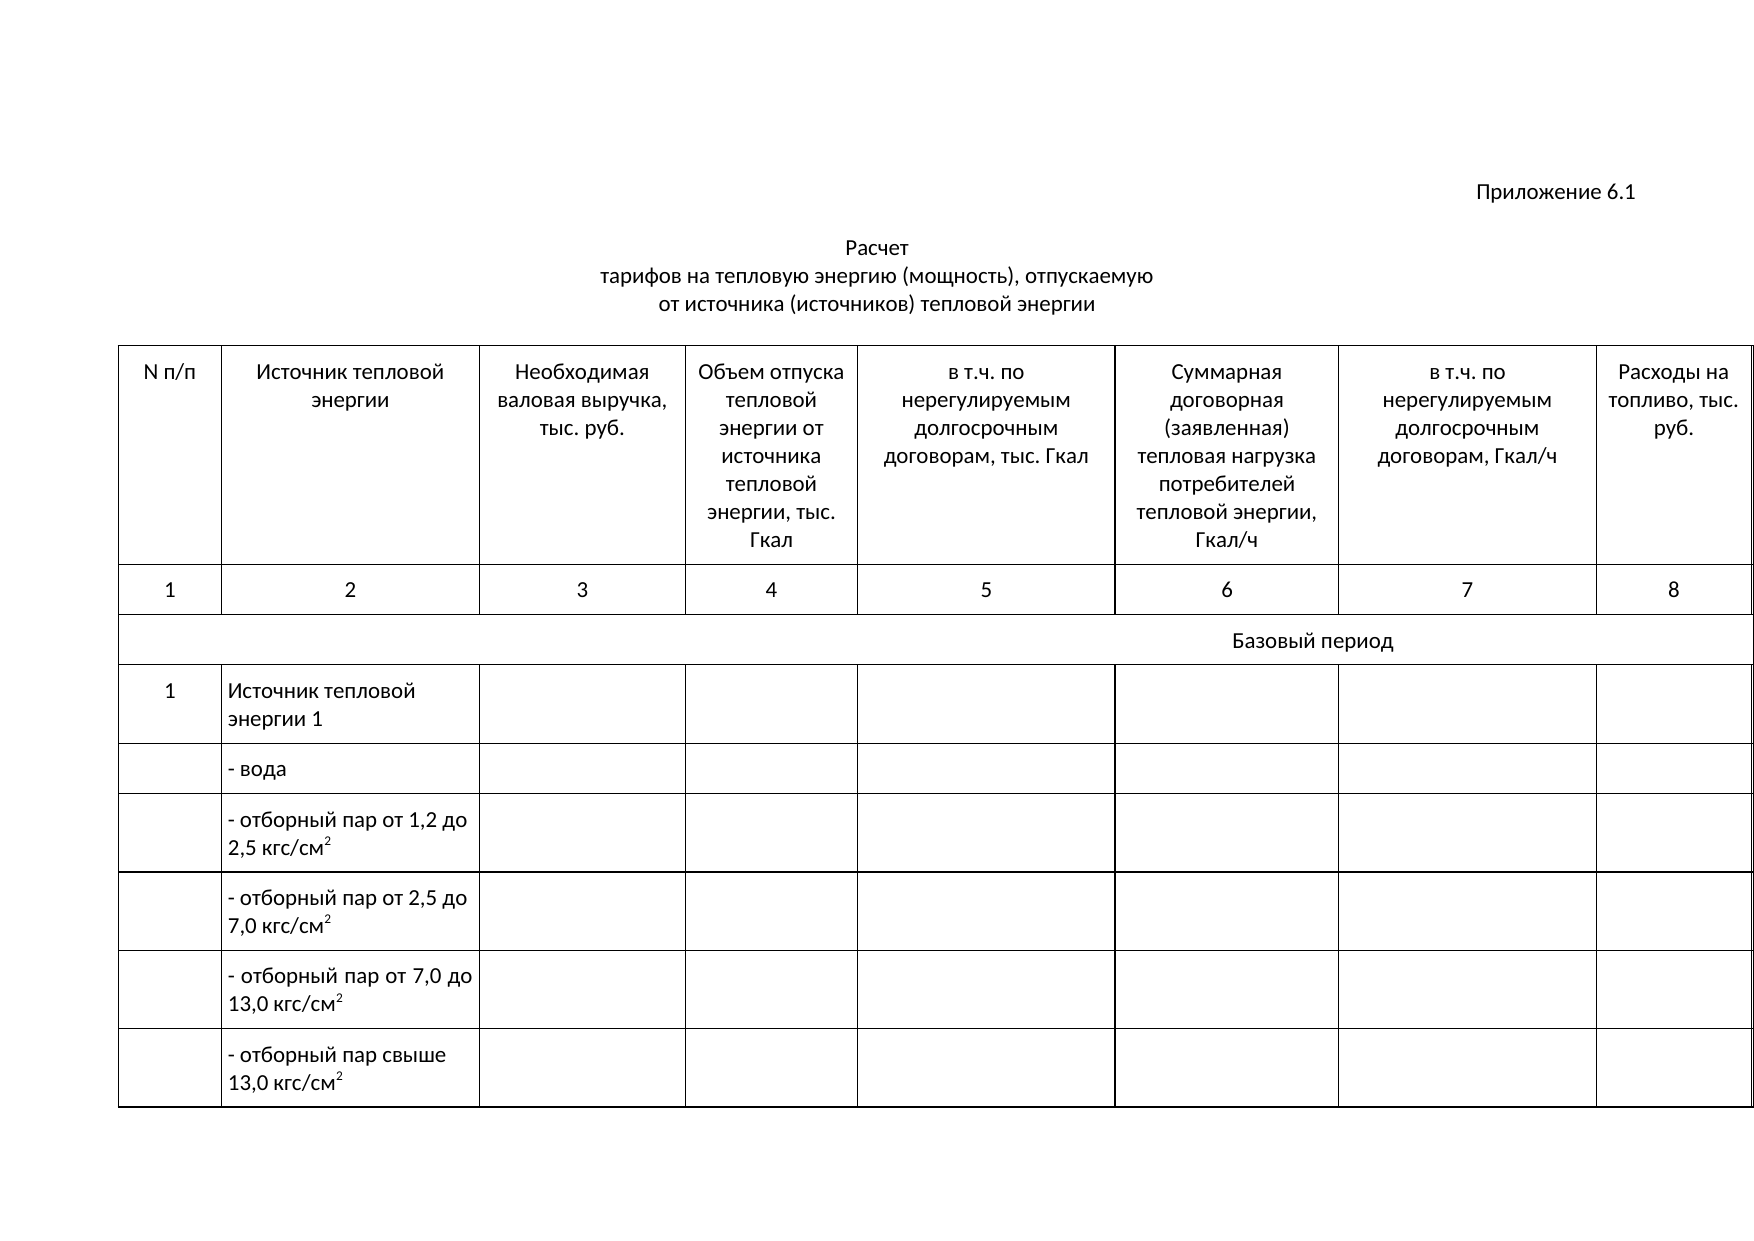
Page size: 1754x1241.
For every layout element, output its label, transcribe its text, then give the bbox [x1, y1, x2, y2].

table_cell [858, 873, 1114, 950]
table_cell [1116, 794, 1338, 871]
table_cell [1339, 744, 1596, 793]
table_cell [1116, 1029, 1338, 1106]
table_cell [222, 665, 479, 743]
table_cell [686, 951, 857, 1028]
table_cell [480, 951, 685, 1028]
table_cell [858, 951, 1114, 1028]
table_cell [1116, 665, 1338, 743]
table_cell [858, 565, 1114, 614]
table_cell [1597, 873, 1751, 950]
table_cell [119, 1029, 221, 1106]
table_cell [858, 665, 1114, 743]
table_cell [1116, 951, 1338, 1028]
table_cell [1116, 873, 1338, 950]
text Приложение 6.1 [118, 177, 1636, 205]
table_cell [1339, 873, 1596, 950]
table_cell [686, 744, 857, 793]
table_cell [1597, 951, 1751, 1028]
text от источника (источников) тепловой энергии [118, 289, 1636, 317]
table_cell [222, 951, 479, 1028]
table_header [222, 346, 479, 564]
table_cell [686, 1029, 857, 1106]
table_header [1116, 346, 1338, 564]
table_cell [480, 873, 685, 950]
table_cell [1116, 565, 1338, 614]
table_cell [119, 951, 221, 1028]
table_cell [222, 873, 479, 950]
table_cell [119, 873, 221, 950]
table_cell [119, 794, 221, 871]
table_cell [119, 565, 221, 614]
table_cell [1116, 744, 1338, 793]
text Расчет [118, 233, 1636, 261]
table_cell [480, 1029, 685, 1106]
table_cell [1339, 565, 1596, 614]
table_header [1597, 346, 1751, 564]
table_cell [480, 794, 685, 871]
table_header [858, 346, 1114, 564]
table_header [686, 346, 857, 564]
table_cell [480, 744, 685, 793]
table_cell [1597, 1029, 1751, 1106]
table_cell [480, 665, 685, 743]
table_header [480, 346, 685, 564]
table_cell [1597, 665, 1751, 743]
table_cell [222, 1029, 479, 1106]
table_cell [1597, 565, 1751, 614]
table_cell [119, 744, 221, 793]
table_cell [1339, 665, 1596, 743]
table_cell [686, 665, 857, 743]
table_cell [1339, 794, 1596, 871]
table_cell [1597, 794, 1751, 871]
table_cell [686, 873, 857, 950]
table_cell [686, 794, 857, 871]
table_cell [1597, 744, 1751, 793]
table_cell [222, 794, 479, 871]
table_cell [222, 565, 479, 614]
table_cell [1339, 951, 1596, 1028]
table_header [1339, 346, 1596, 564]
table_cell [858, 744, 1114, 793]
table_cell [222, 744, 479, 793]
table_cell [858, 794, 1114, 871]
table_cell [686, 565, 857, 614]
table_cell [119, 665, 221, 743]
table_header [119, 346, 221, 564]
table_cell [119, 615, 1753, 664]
text тарифов на тепловую энергию (мощность), отпускаемую [118, 261, 1636, 289]
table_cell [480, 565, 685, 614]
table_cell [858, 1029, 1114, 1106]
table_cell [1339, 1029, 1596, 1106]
